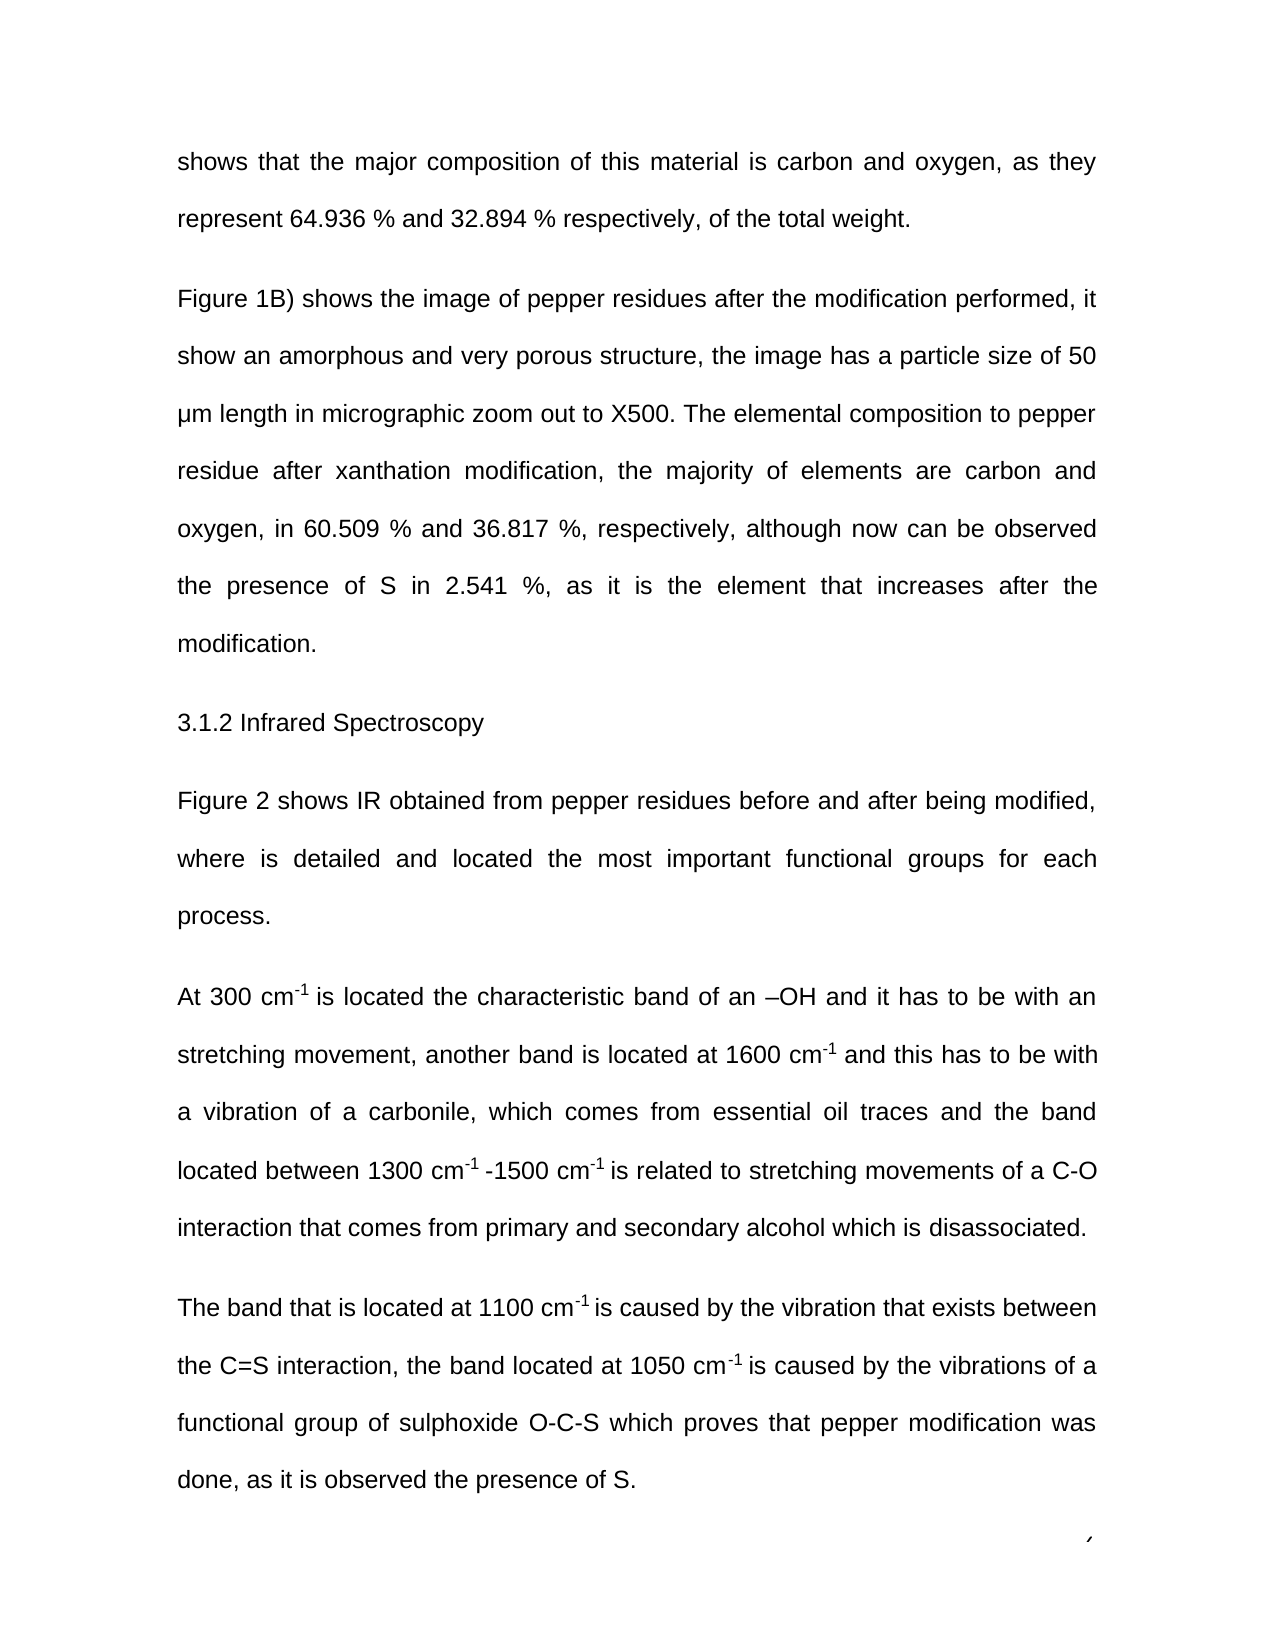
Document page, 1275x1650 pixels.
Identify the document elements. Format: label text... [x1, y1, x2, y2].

text At 300 cm-1 is located the characteristic band of an –OH and it has to be with an stretching movement, another band is located at 1600 cm-1 and this has to be with a vibration of a carbonile, which comes from essential oil traces and the band located between 1300 cm-1 -1500 cm-1 is related to stretching movements of a C-O interaction that comes from primary and secondary alcohol which is disassociated. [177, 980, 1098, 1241]
text Figure 1B) shows the image of pepper residues after the modification performed, it show an amorphous and very porous structure, the image has a particle size of 50 μm length in micrographic zoom out to X500. The elemental composition to pepper residue after xanthation modification, the majority of elements are carbon and oxygen, in 60.509 % and 36.817 %, respectively, although now can be observed the presence of S in 2.541 %, as it is the element that increases after the modification. [177, 284, 1098, 657]
text The band that is located at 1100 cm-1 is caused by the vibration that exists between the C=S interaction, the band located at 1050 cm-1 is caused by the vibrations of a functional group of sulphoxide O-C-S which proves that pepper modification was done, as it is observed the presence of S. [177, 1291, 1098, 1494]
list Infrared Spectroscopy [177, 708, 1110, 737]
text Figure 2 shows IR obtained from pepper residues before and after being modified, where is detailed and located the most important functional groups for each process. [177, 786, 1098, 930]
text shows that the major composition of this material is carbon and oxygen, as they represent 64.936 % and 32.894 % respectively, of the total weight. [177, 147, 1098, 233]
